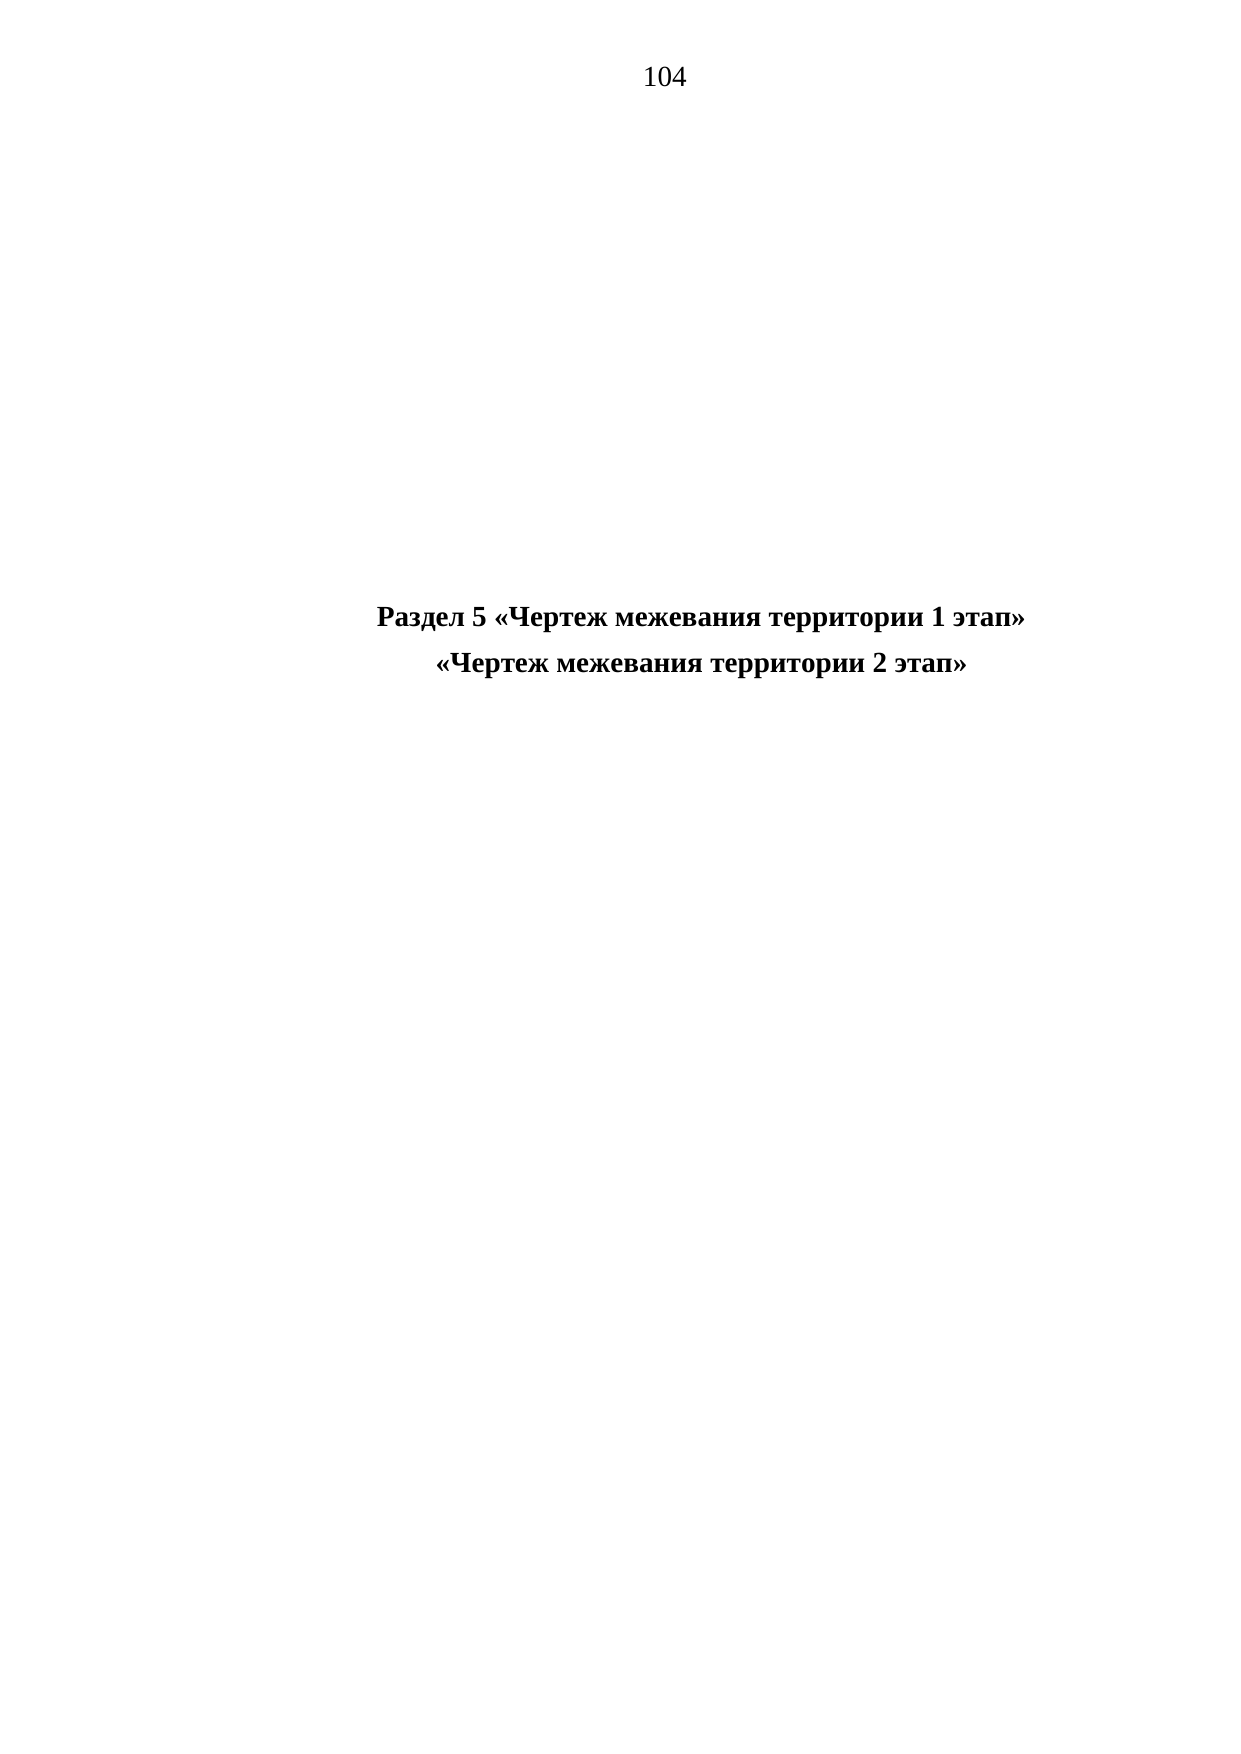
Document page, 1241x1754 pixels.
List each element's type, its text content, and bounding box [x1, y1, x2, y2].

subtitle Раздел 5 «Чертеж межевания территории 1 этап» [148, 599, 1181, 633]
subtitle «Чертеж межевания территории 2 этап» [148, 645, 1181, 679]
